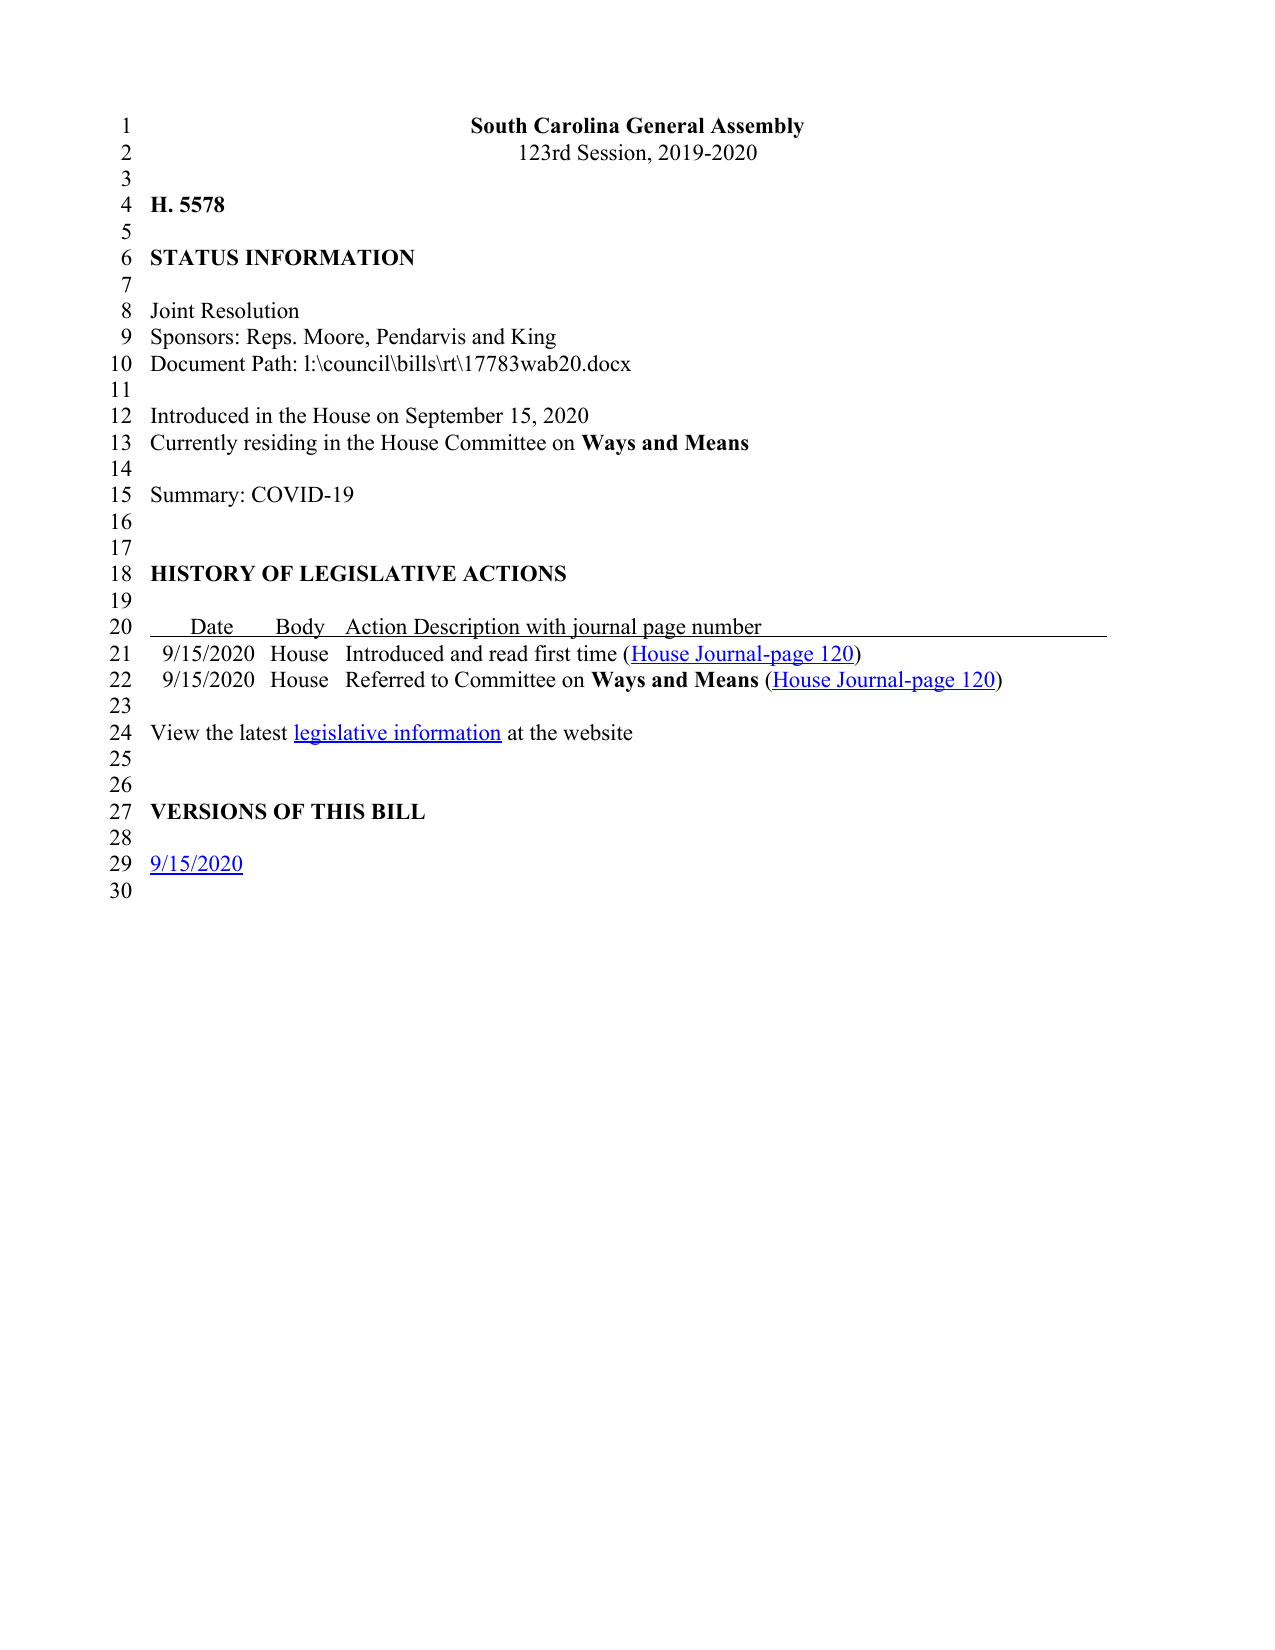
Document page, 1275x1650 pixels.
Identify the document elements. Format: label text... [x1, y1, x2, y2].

text Document Path: l:\council\bills\rt\17783wab20.docx [150, 350, 1125, 376]
text 9/15/2020 House Referred to Committee on Ways and Means (House Journal-page 120) [150, 666, 1125, 692]
text View the latest legislative information at the website [150, 719, 1125, 745]
text South Carolina General Assembly [150, 112, 1125, 139]
text Joint Resolution [150, 297, 1125, 323]
text Introduced in the House on September 15, 2020 [150, 402, 1125, 429]
text STATUS INFORMATION [150, 244, 1125, 271]
text Sponsors: Reps. Moore, Pendarvis and King [150, 323, 1125, 350]
text 9/15/2020 [150, 850, 1125, 877]
text VERSIONS OF THIS BILL [150, 798, 1125, 824]
text 9/15/2020 House Introduced and read first time (House Journal-page 120) [150, 639, 1125, 666]
text Currently residing in the House Committee on Ways and Means [150, 429, 1125, 455]
text H. 5578 [150, 192, 1125, 218]
text HISTORY OF LEGISLATIVE ACTIONS [150, 561, 1125, 587]
text Summary: COVID-19 [150, 481, 1125, 508]
text 123rd Session, 2019-2020 [150, 139, 1125, 165]
text Date Body Action Description with journal page number [150, 613, 1125, 639]
